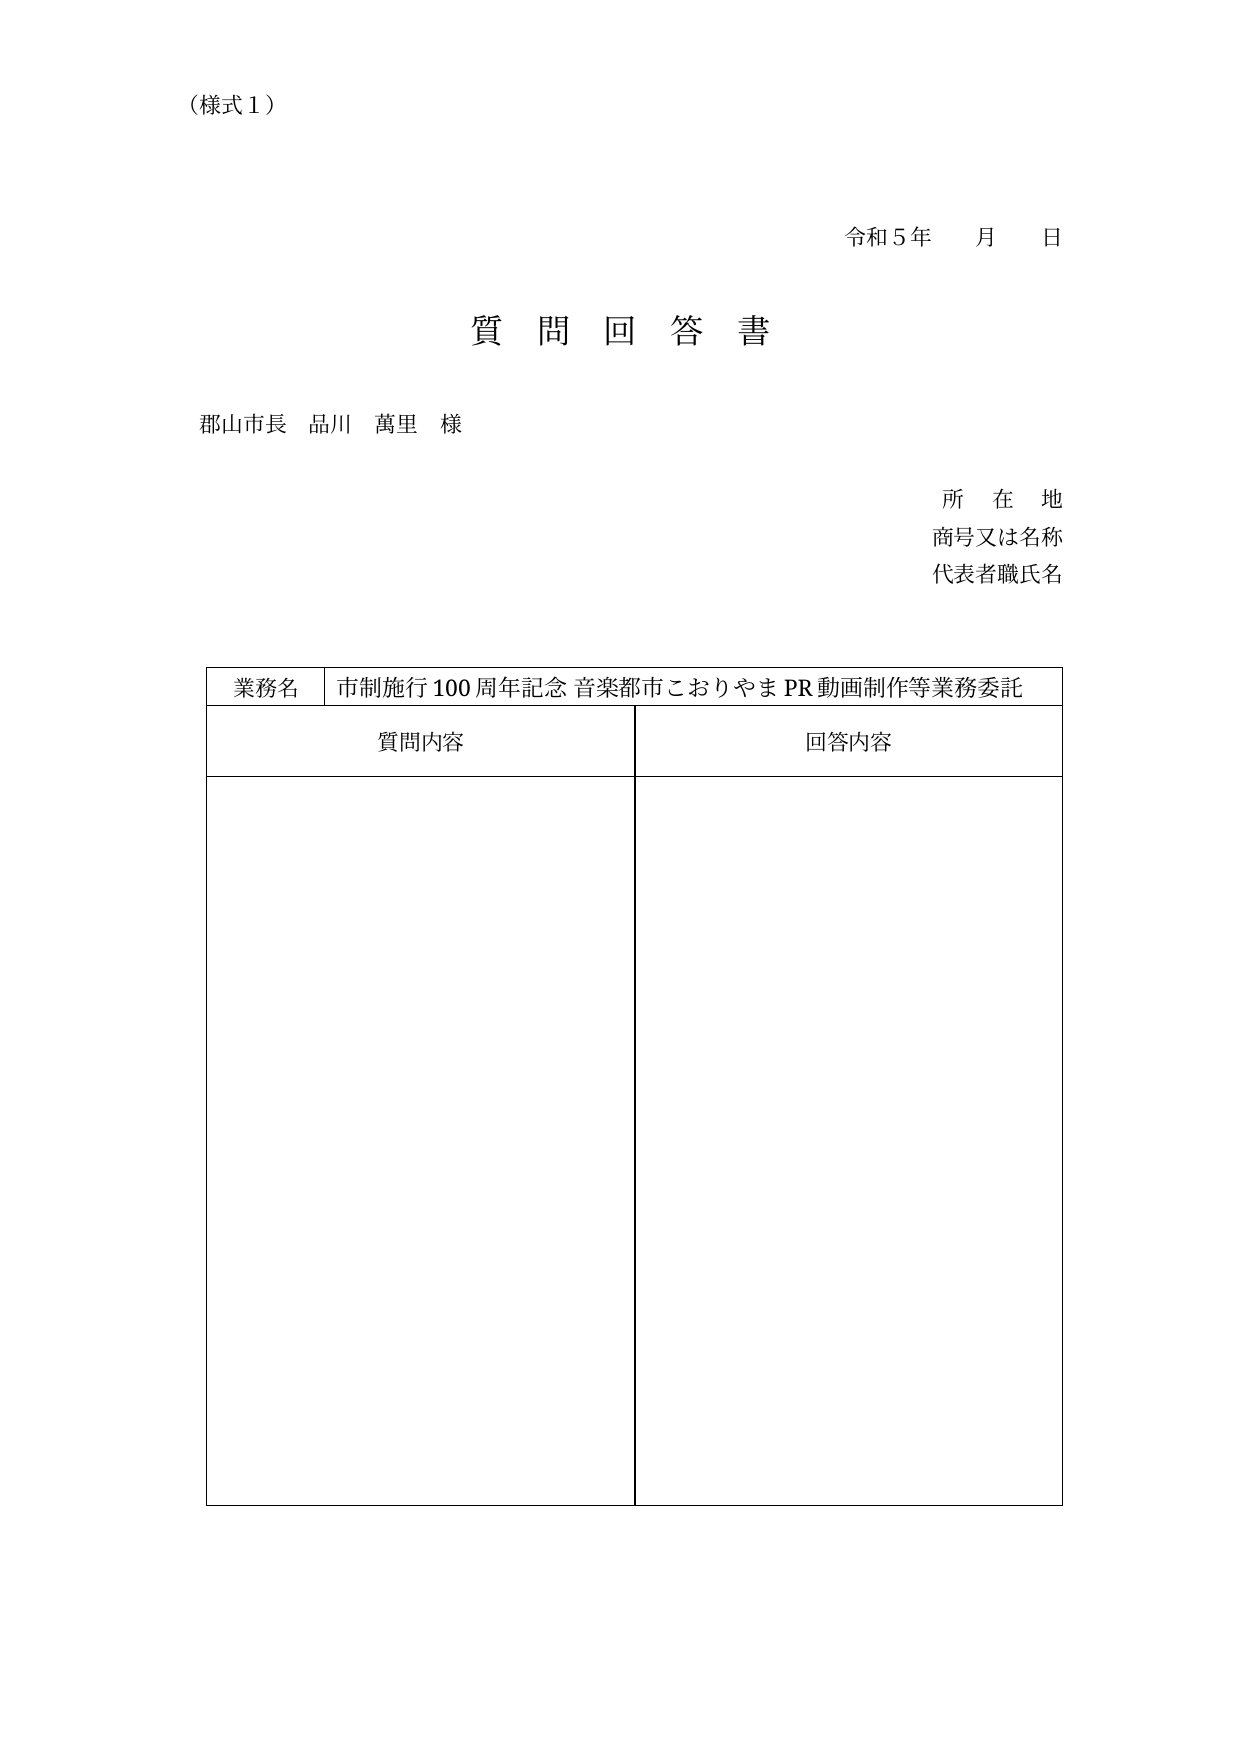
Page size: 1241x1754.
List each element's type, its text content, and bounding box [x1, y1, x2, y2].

text 郡山市長 品川 萬里 様 [177, 404, 1063, 442]
table_cell 回答内容 [636, 706, 1062, 776]
text 代表者職氏名 [177, 554, 1063, 592]
table_header 市制施行100周年記念 音楽都市こおりやまPR動画制作等業務委託 [325, 668, 1062, 705]
table_cell [636, 777, 1062, 1504]
text 令和５年 月 日 [177, 217, 1063, 254]
text 所 在 地 [177, 479, 1063, 517]
table_cell 質問内容 [207, 706, 634, 776]
table_header 業務名 [207, 668, 324, 705]
table_cell [207, 777, 634, 1504]
text 質 問 回 答 書 [177, 292, 1063, 367]
text 商号又は名称 [177, 517, 1063, 554]
